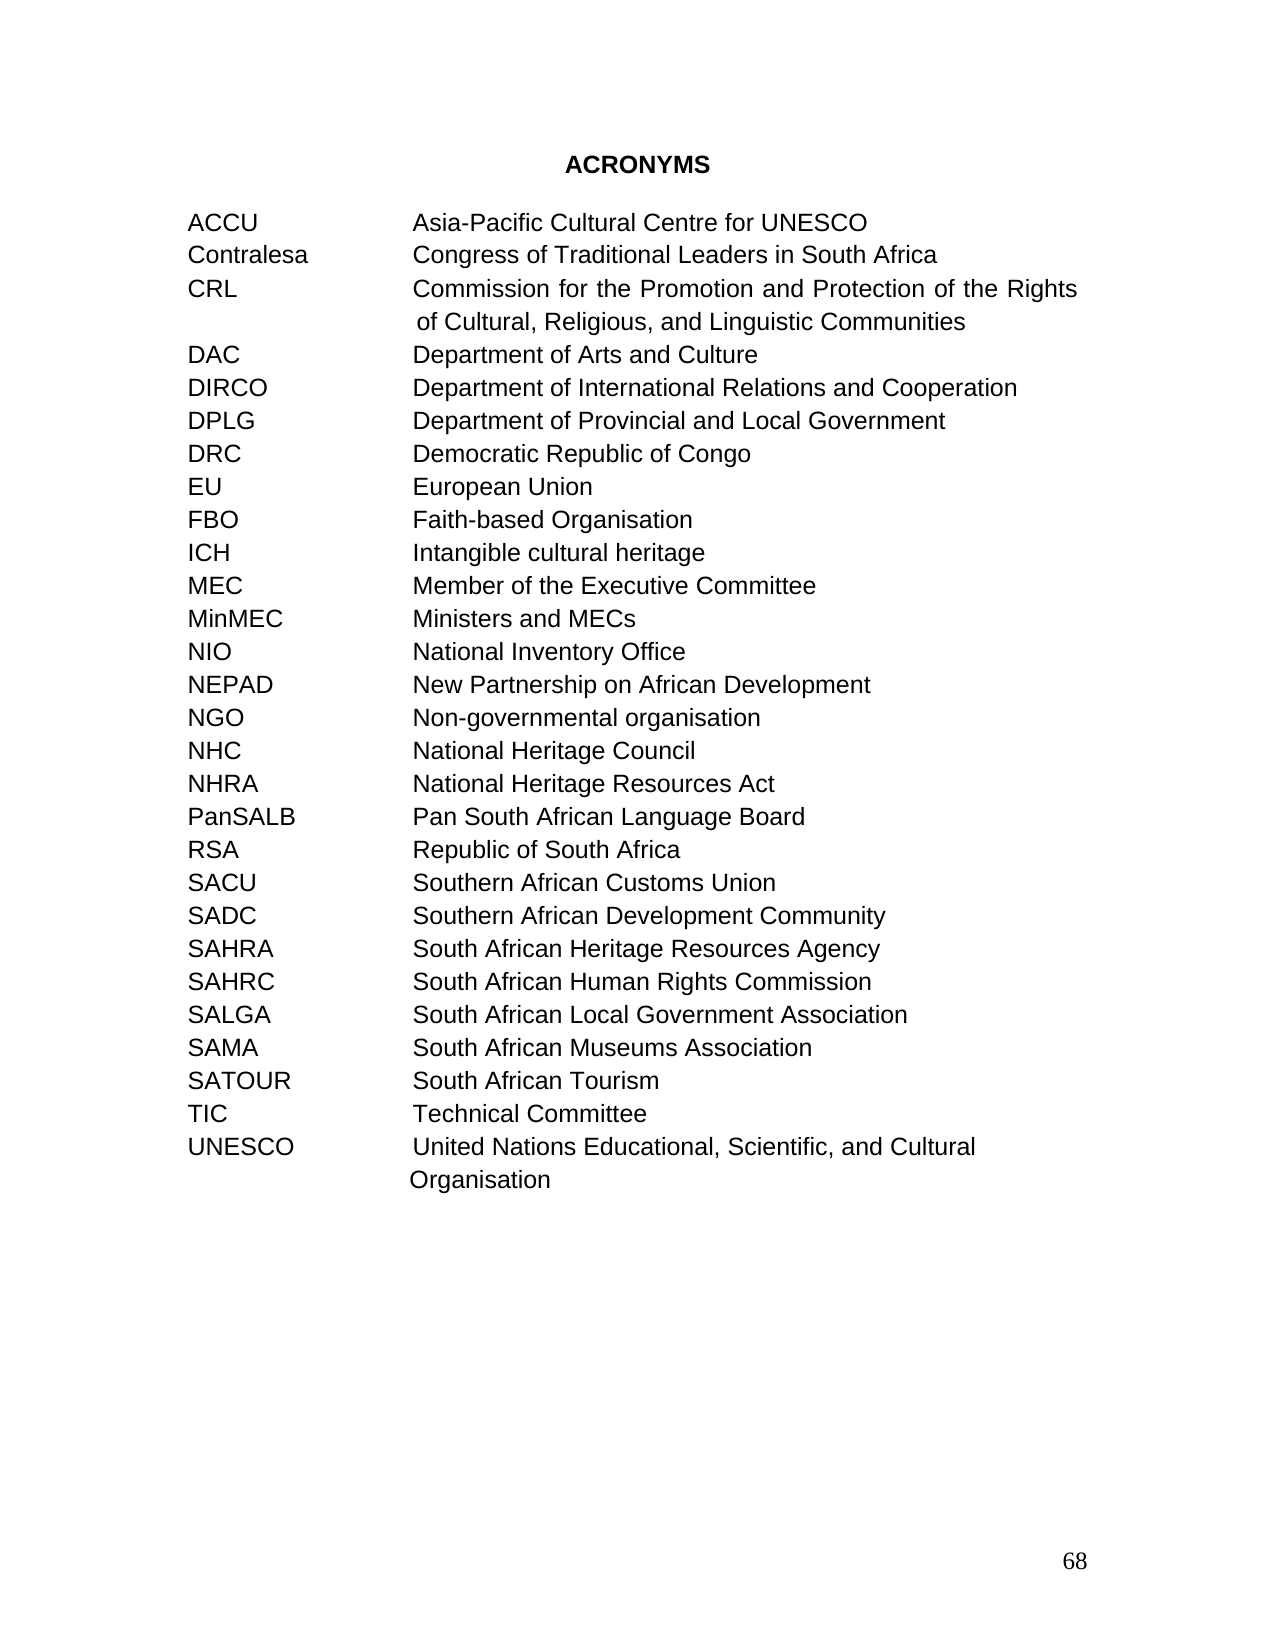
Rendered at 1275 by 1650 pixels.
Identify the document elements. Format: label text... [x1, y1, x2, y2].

text SALGA South African Local Government Association [187, 1000, 1087, 1029]
text PanSALB Pan South African Language Board [187, 802, 1087, 831]
text MEC Member of the Executive Committee [187, 571, 1087, 599]
text TIC Technical Committee [187, 1099, 1087, 1128]
text ICH Intangible cultural heritage [187, 538, 1087, 566]
text NIO National Inventory Office [187, 637, 1087, 666]
text CRL Commission for the Promotion and Protection of the Rights of Cultural, Religious, and Linguistic Communities [187, 273, 1087, 335]
text NHRA National Heritage Resources Act [187, 769, 1087, 798]
text NGO Non-governmental organisation [187, 703, 1087, 732]
text DPLG Department of Provincial and Local Government [187, 406, 1087, 434]
text SAHRC South African Human Rights Commission [187, 967, 1087, 996]
text ACRONYMS [187, 150, 1087, 179]
text MinMEC Ministers and MECs [187, 604, 1087, 632]
text SAMA South African Museums Association [187, 1033, 1087, 1062]
text DIRCO Department of International Relations and Cooperation [187, 373, 1087, 401]
text RSA [187, 835, 1087, 864]
text ACCU Asia-Pacific Cultural Centre for UNESCO [187, 207, 1087, 236]
text SACU Southern African Customs Union [187, 868, 1087, 897]
text UNESCO United Nations Educational, Scientific, and Cultural Organisation [187, 1132, 1087, 1194]
text NEPAD New Partnership on African Development [187, 670, 1087, 698]
text Contralesa Congress of Traditional Leaders in [187, 241, 1087, 269]
text NHC National Heritage Council [187, 736, 1087, 764]
text FBO Faith-based Organisation [187, 505, 1087, 533]
text DRC Democratic [187, 439, 1087, 467]
text SADC Southern African Development Community [187, 901, 1087, 930]
text SATOUR South African Tourism [187, 1066, 1087, 1095]
text DAC Department of Arts and Culture [187, 339, 1087, 368]
text EU European Union [187, 472, 1087, 500]
text SAHRA South African Heritage Resources Agency [187, 934, 1087, 963]
